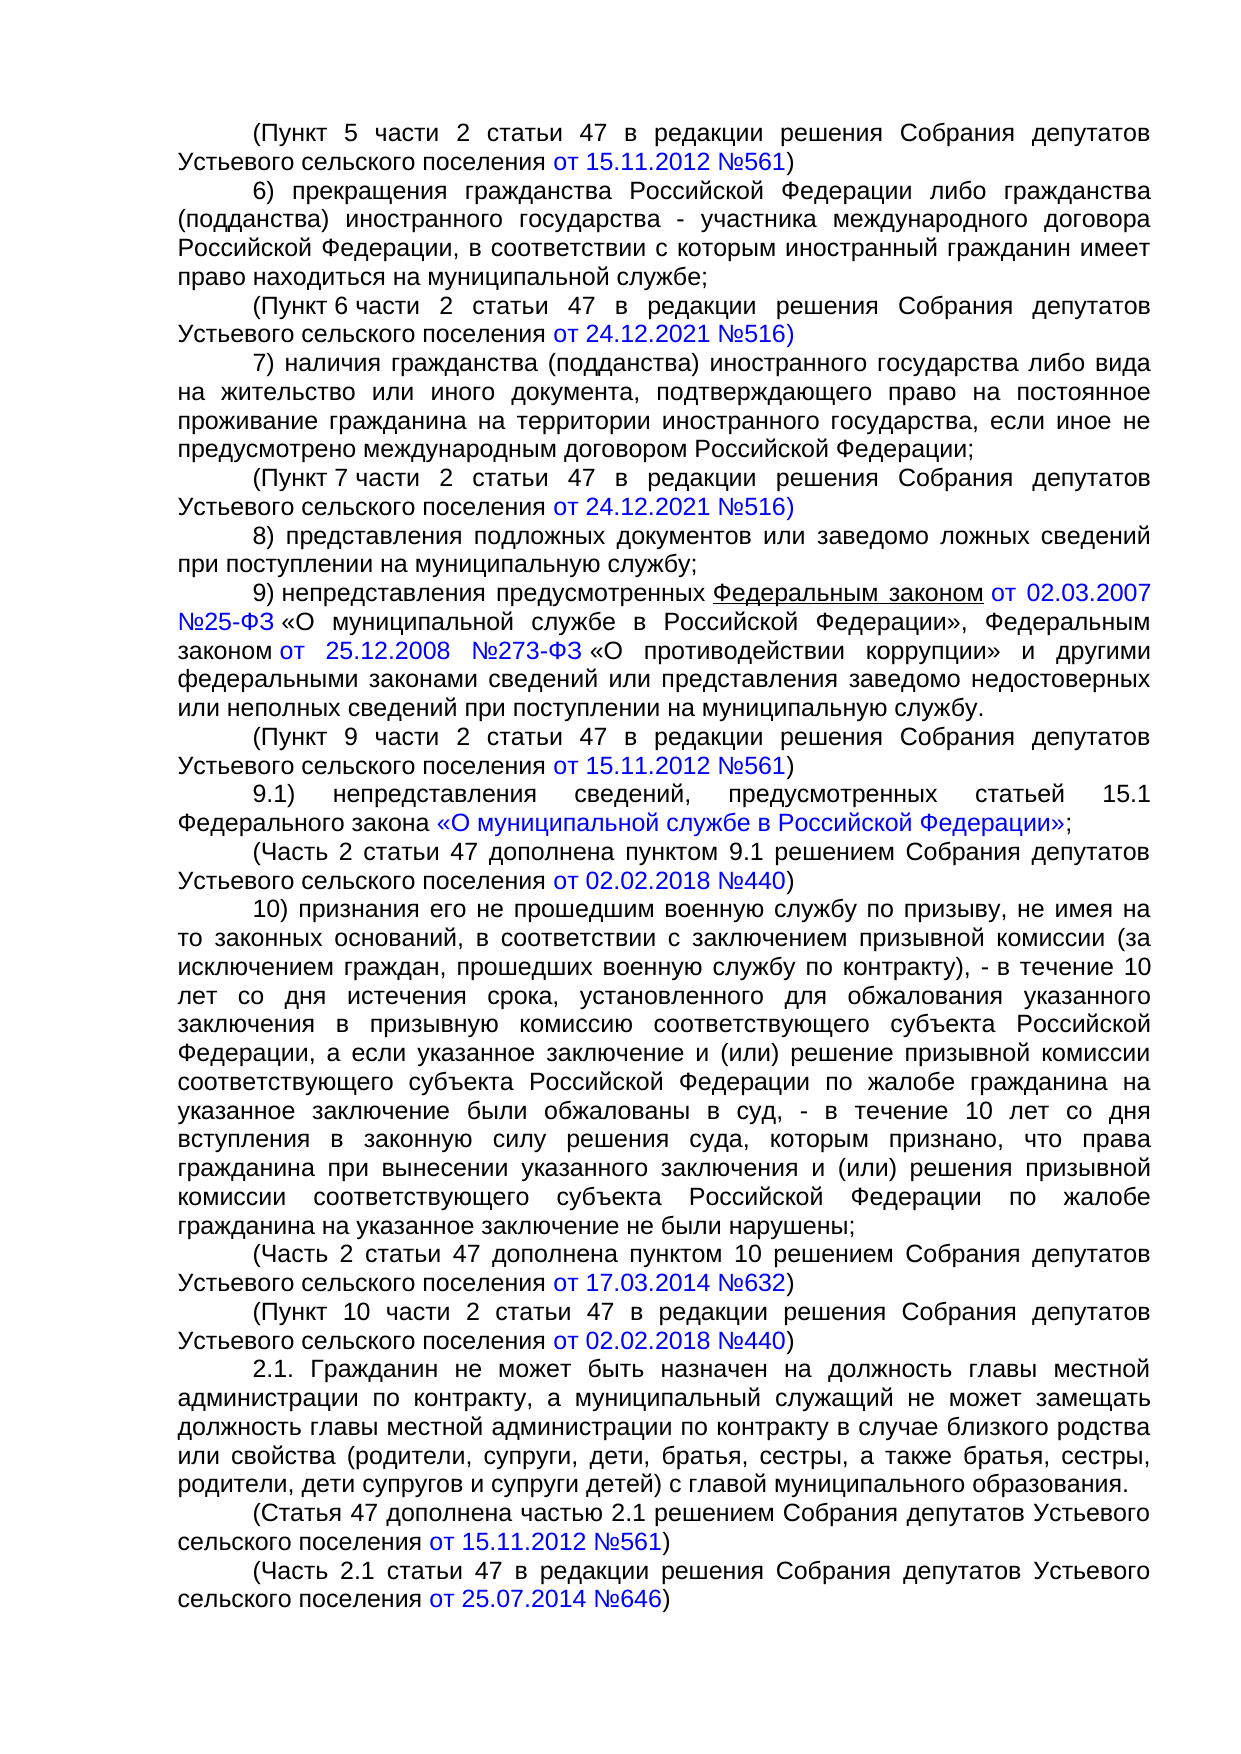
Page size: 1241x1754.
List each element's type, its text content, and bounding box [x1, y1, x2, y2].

text (Пункт 5 части 2 статьи 47 в редакции решения Собрания депутатов Устьевого сельского поселения от 15.11.2012 №561) [177, 118, 1152, 176]
text (Пункт 6 части 2 статьи 47 в редакции решения Собрания депутатов Устьевого сельского поселения от 24.12.2021 №516) [177, 291, 1152, 348]
text 8) представления подложных документов или заведомо ложных сведений при поступлении на муниципальную службу; [177, 521, 1152, 578]
text 9.1) непредставления сведений, предусмотренных статьей 15.1 Федерального закона «О муниципальной службе в Российской Федерации»; [177, 779, 1152, 837]
text (Пункт 9 части 2 статьи 47 в редакции решения Собрания депутатов Устьевого сельского поселения от 15.11.2012 №561) [177, 722, 1152, 779]
text (Пункт 7 части 2 статьи 47 в редакции решения Собрания депутатов Устьевого сельского поселения от 24.12.2021 №516) [177, 463, 1152, 521]
text (Часть 2.1 статьи 47 в редакции решения Собрания депутатов Устьевого сельского поселения от 25.07.2014 №646) [177, 1556, 1152, 1613]
text (Часть 2 статьи 47 дополнена пунктом 10 решением Собрания депутатов Устьевого сельского поселения от 17.03.2014 №632) [177, 1239, 1152, 1297]
text (Часть 2 статьи 47 дополнена пунктом 9.1 решением Собрания депутатов Устьевого сельского поселения от 02.02.2018 №440) [177, 837, 1152, 894]
text (Статья 47 дополнена частью 2.1 решением Собрания депутатов Устьевого сельского поселения от 15.11.2012 №561) [177, 1498, 1152, 1556]
text 7) наличия гражданства (подданства) иностранного государства либо вида на жительство или иного документа, подтверждающего право на постоянное проживание гражданина на территории иностранного государства, если иное не предусмотрено международным договором Российской Федерации; [177, 348, 1152, 463]
text 10) признания его не прошедшим военную службу по призыву, не имея на то законных оснований, в соответствии с заключением призывной комиссии (за исключением граждан, прошедших военную службу по контракту), - в течение 10 лет со дня истечения срока, установленного для обжалования указанного заключения в призывную комиссию соответствующего субъекта Российской Федерации, а если указанное заключение и (или) решение призывной комиссии соответствующего субъекта Российской Федерации по жалобе гражданина на указанное заключение были обжалованы в суд, - в течение 10 лет со дня вступления в законную силу решения суда, которым признано, что права гражданина при вынесении указанного заключения и (или) решения призывной комиссии соответствующего субъекта Российской Федерации по жалобе гражданина на указанное заключение не были нарушены; [177, 894, 1152, 1239]
text 2.1. Гражданин не может быть назначен на должность главы местной администрации по контракту, а муниципальный служащий не может замещать должность главы местной администрации по контракту в случае близкого родства или свойства (родители, супруги, дети, братья, сестры, а также братья, сестры, родители, дети супругов и супруги детей) с главой муниципального образования. [177, 1354, 1152, 1498]
text 9) непредставления предусмотренных Федеральным законом от 02.03.2007 №25-ФЗ «О муниципальной службе в Российской Федерации», Федеральным законом от 25.12.2008 №273-ФЗ «О противодействии коррупции» и другими федеральными законами сведений или представления заведомо недостоверных или неполных сведений при поступлении на муниципальную службу. [177, 578, 1152, 722]
text (Пункт 10 части 2 статьи 47 в редакции решения Собрания депутатов Устьевого сельского поселения от 02.02.2018 №440) [177, 1297, 1152, 1354]
text 6) прекращения гражданства Российской Федерации либо гражданства (подданства) иностранного государства - участника международного договора Российской Федерации, в соответствии с которым иностранный гражданин имеет право находиться на муниципальной службе; [177, 176, 1152, 291]
